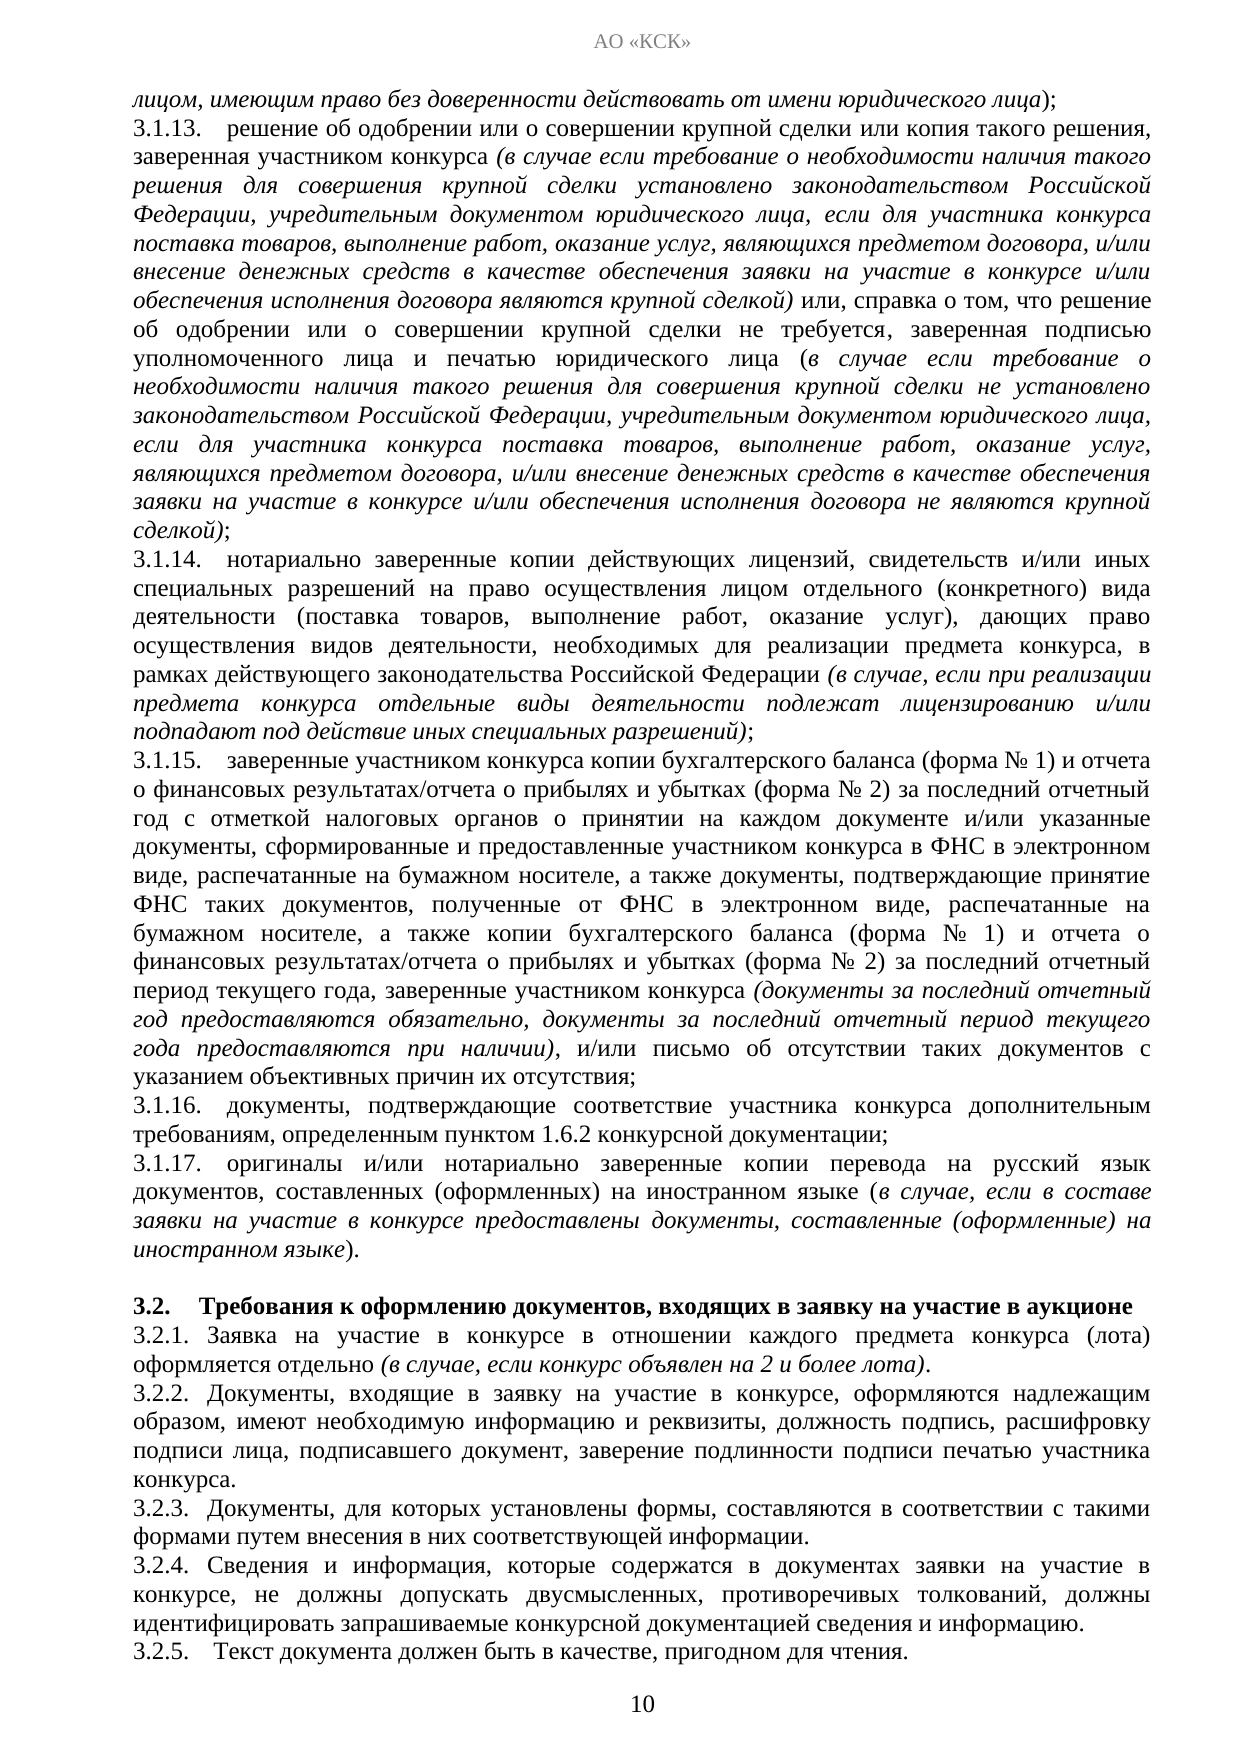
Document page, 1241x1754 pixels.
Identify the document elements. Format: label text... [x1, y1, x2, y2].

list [133, 84, 1152, 113]
list оригиналы и/или нотариально заверенные копии перевода на русский язык документов, составленных (оформленных) на иностранном языке (в случае, если в составе заявки на участие в конкурсе предоставлены документы, составленные (оформленные) на иностранном языке). [133, 1148, 1152, 1263]
list Требования к оформлению документов, входящих в заявку на участие в аукционе [133, 1291, 1152, 1320]
list Заявка на участие в конкурсе в отношении каждого предмета конкурса (лота) оформляется отдельно (в случае, если конкурс объявлен на 2 и более лота). [133, 1320, 1152, 1378]
list документы, подтверждающие соответствие участника конкурса дополнительным требованиям, определенным пунктом 1.6.2 конкурсной документации; [133, 1090, 1152, 1148]
list Текст документа должен быть в качестве, пригодном для чтения. [133, 1636, 1152, 1665]
list решение об одобрении или о совершении крупной сделки или копия такого решения, заверенная участником конкурса (в случае если требование о необходимости наличия такого решения для совершения крупной сделки установлено законодательством Российской Федерации, учредительным документом юридического лица, если для участника конкурса поставка товаров, выполнение работ, оказание услуг, являющихся предметом договора, и/или внесение денежных средств в качестве обеспечения заявки на участие в конкурсе и/или обеспечения исполнения договора являются крупной сделкой) или, справка о том, что решение об одобрении или о совершении крупной сделки не требуется, заверенная подписью уполномоченного лица и печатью юридического лица (в случае если требование о необходимости наличия такого решения для совершения крупной сделки не установлено законодательством Российской Федерации, учредительным документом юридического лица, если для участника конкурса поставка товаров, выполнение работ, оказание услуг, являющихся предметом договора, и/или внесение денежных средств в качестве обеспечения заявки на участие в конкурсе и/или обеспечения исполнения договора не являются крупной сделкой); [133, 113, 1152, 544]
list заверенные участником конкурса копии бухгалтерского баланса (форма № 1) и отчета о финансовых результатах/отчета о прибылях и убытках (форма № 2) за последний отчетный год с отметкой налоговых органов о принятии на каждом документе и/или указанные документы, сформированные и предоставленные участником конкурса в ФНС в электронном виде, распечатанные на бумажном носителе, а также документы, подтверждающие принятие ФНС таких документов, полученные от ФНС в электронном виде, распечатанные на бумажном носителе, а также копии бухгалтерского баланса (форма № 1) и отчета о финансовых результатах/отчета о прибылях и убытках (форма № 2) за последний отчетный период текущего года, заверенные участником конкурса (документы за последний отчетный год предоставляются обязательно, документы за последний отчетный период текущего года предоставляются при наличии), и/или письмо об отсутствии таких документов с указанием объективных причин их отсутствия; [133, 745, 1152, 1090]
list Документы, входящие в заявку на участие в конкурсе, оформляются надлежащим образом, имеют необходимую информацию и реквизиты, должность подпись, расшифровку подписи лица, подписавшего документ, заверение подлинности подписи печатью участника конкурса. [133, 1378, 1152, 1493]
list Документы, для которых установлены формы, составляются в соответствии с такими формами путем внесения в них соответствующей информации. [133, 1493, 1152, 1550]
list нотариально заверенные копии действующих лицензий, свидетельств и/или иных специальных разрешений на право осуществления лицом отдельного (конкретного) вида деятельности (поставка товаров, выполнение работ, оказание услуг), дающих право осуществления видов деятельности, необходимых для реализации предмета конкурса, в рамках действующего законодательства Российской Федерации (в случае, если при реализации предмета конкурса отдельные виды деятельности подлежат лицензированию и/или подпадают под действие иных специальных разрешений); [133, 544, 1152, 745]
list Сведения и информация, которые содержатся в документах заявки на участие в конкурсе, не должны допускать двусмысленных, противоречивых толкований, должны идентифицировать запрашиваемые конкурсной документацией сведения и информацию. [133, 1550, 1152, 1636]
